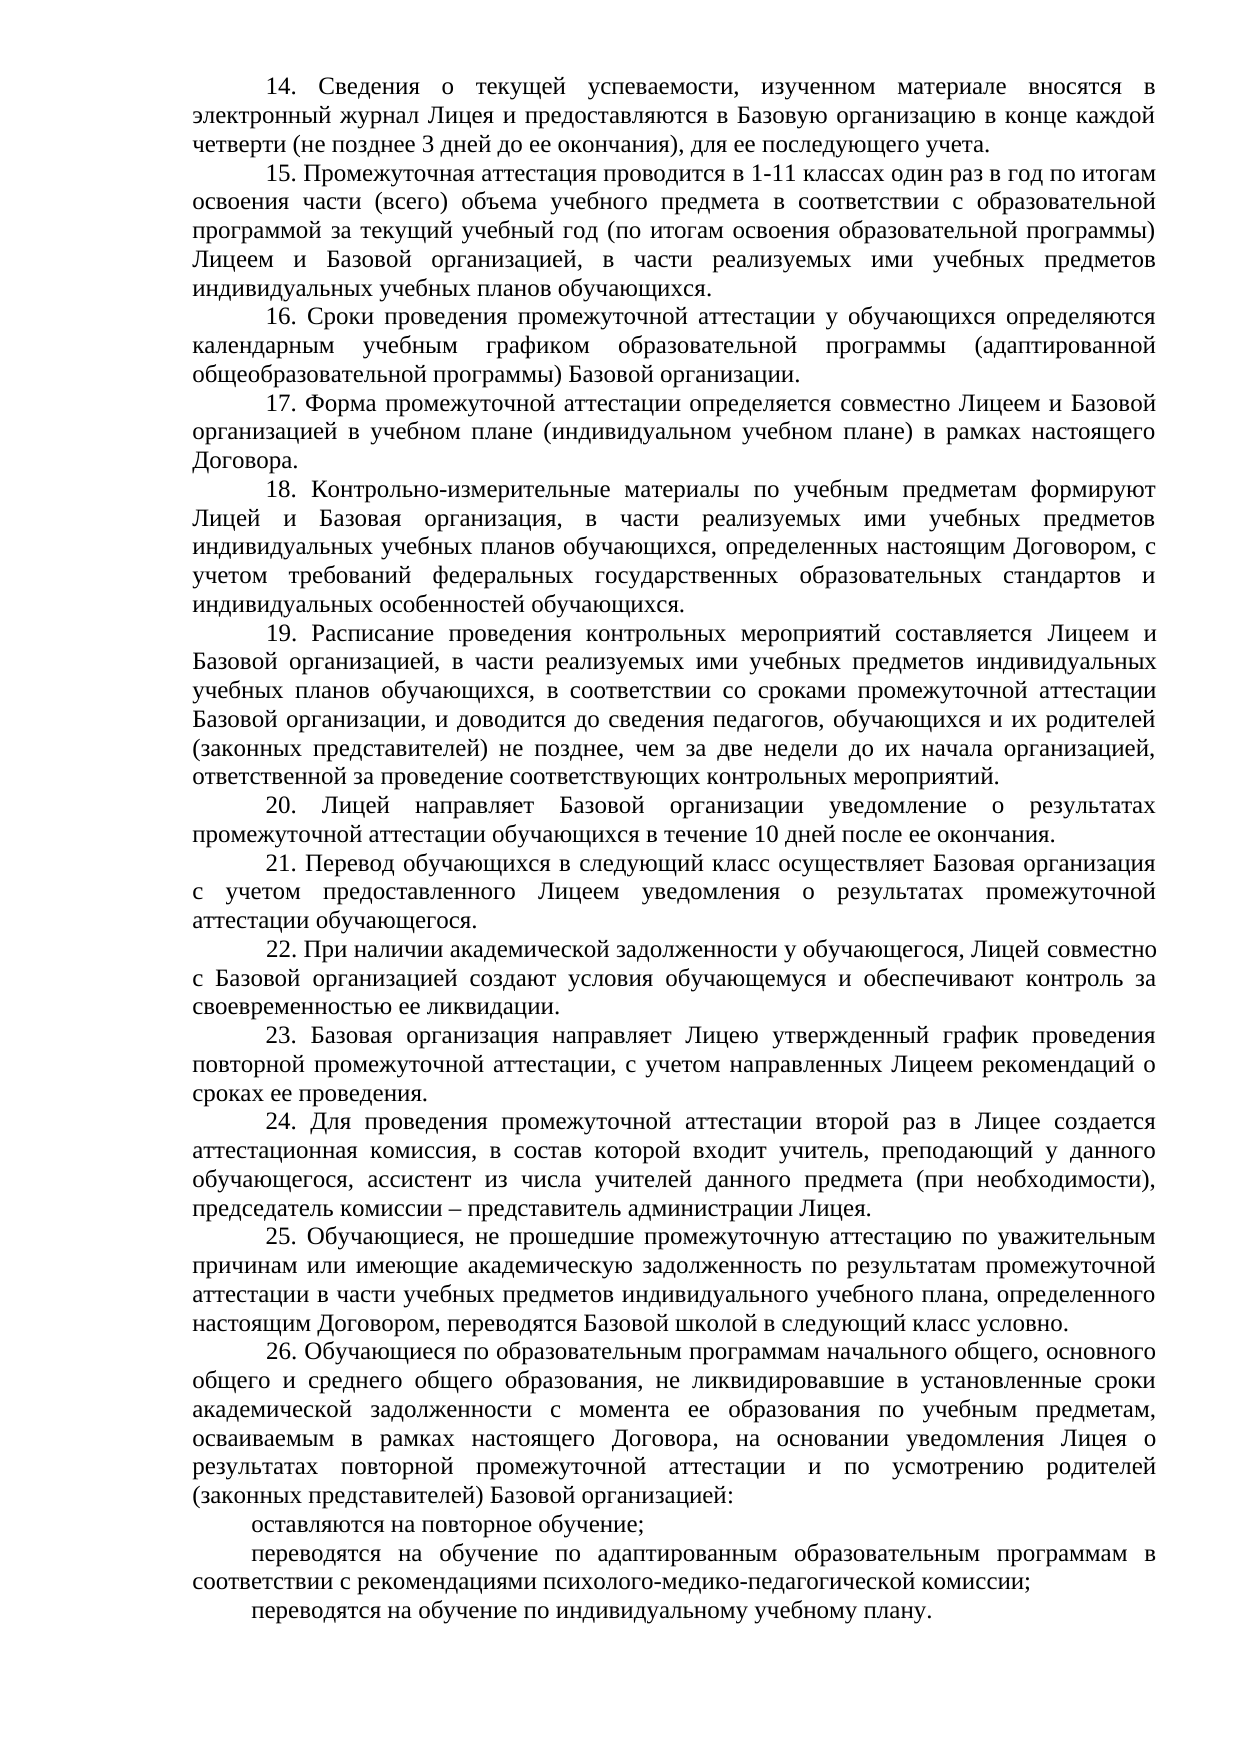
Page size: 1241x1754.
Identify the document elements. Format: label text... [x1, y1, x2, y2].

text 24. Для проведения промежуточной аттестации второй раз в Лицее создается аттестационная комиссия, в состав которой входит учитель, преподающий у данного обучающегося, ассистент из числа учителей данного предмета (при необходимости), председатель комиссии – представитель администрации Лицея. [192, 1106, 1156, 1221]
text 14. Сведения о текущей успеваемости, изученном материале вносятся в электронный журнал Лицея и предоставляются в Базовую организацию в конце каждой четверти (не позднее 3 дней до ее окончания), для ее последующего учета. [192, 71, 1156, 158]
text 25. Обучающиеся, не прошедшие промежуточную аттестацию по уважительным причинам или имеющие академическую задолженность по результатам промежуточной аттестации в части учебных предметов индивидуального учебного плана, определенного настоящим Договором, переводятся Базовой школой в следующий класс условно. [192, 1221, 1156, 1336]
text 23. Базовая организация направляет Лицею утвержденный график проведения повторной промежуточной аттестации, с учетом направленных Лицеем рекомендаций о сроках ее проведения. [192, 1020, 1156, 1106]
text оставляются на повторное обучение; [192, 1509, 1157, 1538]
text 22. При наличии академической задолженности у обучающегося, Лицей совместно с Базовой организацией создают условия обучающемуся и обеспечивают контроль за своевременностью ее ликвидации. [192, 934, 1157, 1020]
text 20. Лицей направляет Базовой организации уведомление о результатах промежуточной аттестации обучающихся в течение 10 дней после ее окончания. [192, 790, 1156, 848]
text переводятся на обучение по индивидуальному учебному плану. [192, 1595, 1157, 1624]
text 19. Расписание проведения контрольных мероприятий составляется Лицеем и Базовой организацией, в части реализуемых ими учебных предметов индивидуальных учебных планов обучающихся, в соответствии со сроками промежуточной аттестации Базовой организации, и доводится до сведения педагогов, обучающихся и их родителей (законных представителей) не позднее, чем за две недели до их начала организацией, ответственной за проведение соответствующих контрольных мероприятий. [192, 618, 1157, 790]
text 26. Обучающиеся по образовательным программам начального общего, основного общего и среднего общего образования, не ликвидировавшие в установленные сроки академической задолженности с момента ее образования по учебным предметам, осваиваемым в рамках настоящего Договора, на основании уведомления Лицея о результатах повторной промежуточной аттестации и по усмотрению родителей (законных представителей) Базовой организацией: [192, 1336, 1157, 1509]
text 18. Контрольно-измерительные материалы по учебным предметам формируют Лицей и Базовая организация, в части реализуемых ими учебных предметов индивидуальных учебных планов обучающихся, определенных настоящим Договором, с учетом требований федеральных государственных образовательных стандартов и индивидуальных особенностей обучающихся. [192, 474, 1156, 618]
text 15. Промежуточная аттестация проводится в 1-11 классах один раз в год по итогам освоения части (всего) объема учебного предмета в соответствии с образовательной программой за текущий учебный год (по итогам освоения образовательной программы) Лицеем и Базовой организацией, в части реализуемых ими учебных предметов индивидуальных учебных планов обучающихся. [192, 158, 1156, 301]
text переводятся на обучение по адаптированным образовательным программам в соответствии с рекомендациями психолого-медико-педагогической комиссии; [192, 1538, 1157, 1595]
text 21. Перевод обучающихся в следующий класс осуществляет Базовая организация с учетом предоставленного Лицеем уведомления о результатах промежуточной аттестации обучающегося. [192, 848, 1156, 934]
text 17. Форма промежуточной аттестации определяется совместно Лицеем и Базовой организацией в учебном плане (индивидуальном учебном плане) в рамках настоящего Договора. [192, 388, 1156, 474]
text 16. Сроки проведения промежуточной аттестации у обучающихся определяются календарным учебным графиком образовательной программы (адаптированной общеобразовательной программы) Базовой организации. [192, 301, 1156, 388]
